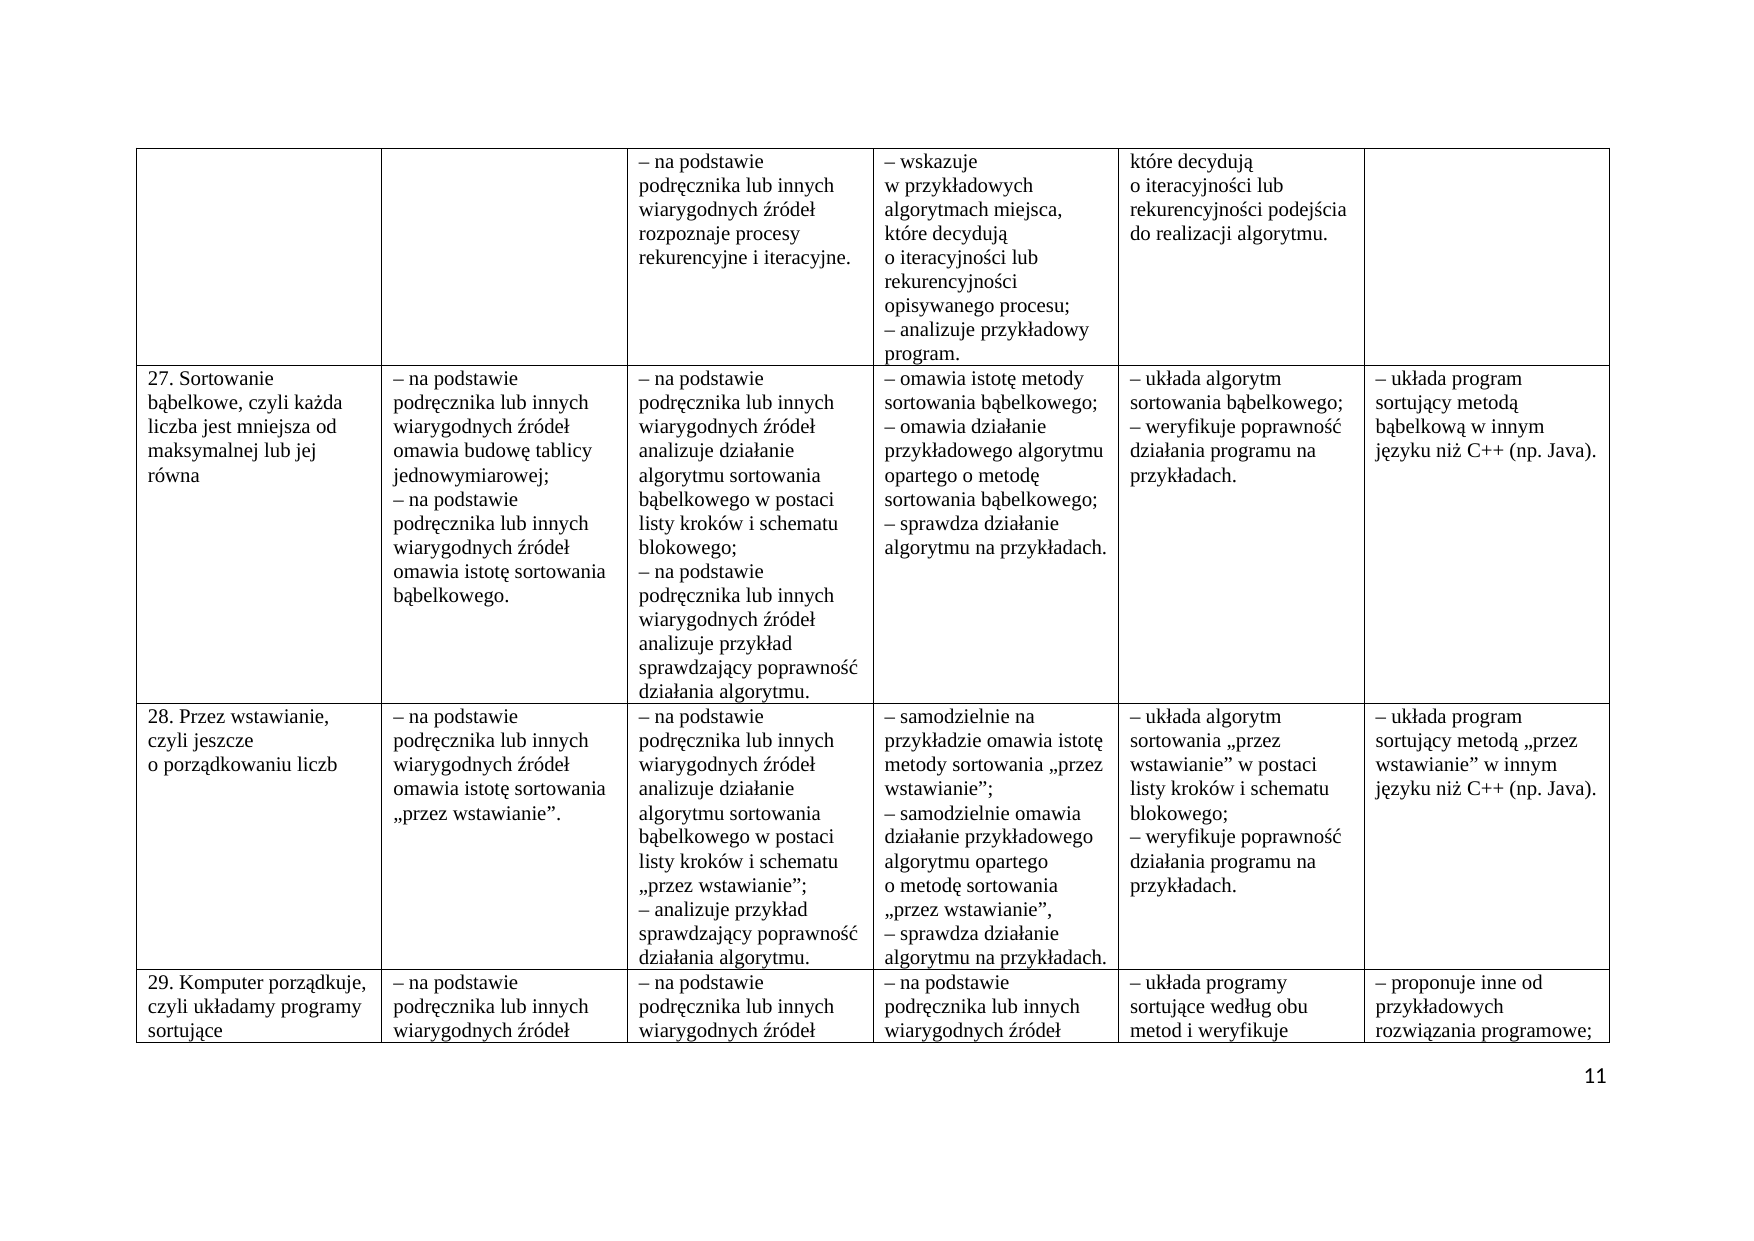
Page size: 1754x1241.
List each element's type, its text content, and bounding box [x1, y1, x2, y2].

table_cell – samodzielnie na przykładzie omawia istotę metody sortowania „przez wstawianie”; – samodzielnie omawia działanie przykładowego algorytmu opartego o metodę sortowania „przez wstawianie”, – sprawdza działanie algorytmu na przykładach. [874, 704, 1118, 969]
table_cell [1365, 970, 1609, 1042]
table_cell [874, 970, 1118, 1042]
table_cell 27. Sortowanie bąbelkowe, czyli każda liczba jest mniejsza od maksymalnej lub jej równa [137, 366, 381, 703]
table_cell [1119, 970, 1364, 1042]
table_cell – układa program sortujący metodą bąbelkową w innym języku niż C++ (np. Java). [1365, 366, 1609, 703]
table_cell – na podstawie podręcznika lub innych wiarygodnych źródeł analizuje działanie algorytmu sortowania bąbelkowego w postaci listy kroków i schematu blokowego; – na podstawie podręcznika lub innych wiarygodnych źródeł analizuje przykład sprawdzający poprawność działania algorytmu. [628, 366, 873, 703]
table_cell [382, 149, 627, 365]
table_cell – omawia istotę metody sortowania bąbelkowego; – omawia działanie przykładowego algorytmu opartego o metodę sortowania bąbelkowego; – sprawdza działanie algorytmu na przykładach. [874, 366, 1118, 703]
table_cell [628, 970, 873, 1042]
table_cell – układa program sortujący metodą „przez wstawianie” w innym języku niż C++ (np. Java). [1365, 704, 1609, 969]
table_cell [1365, 149, 1609, 365]
table_cell – układa algorytm sortowania „przez wstawianie” w postaci listy kroków i schematu blokowego; – weryfikuje poprawność działania programu na przykładach. [1119, 704, 1364, 969]
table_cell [874, 149, 1118, 365]
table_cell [382, 970, 627, 1042]
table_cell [137, 149, 381, 365]
table_cell – na podstawie podręcznika lub innych wiarygodnych źródeł omawia budowę tablicy jednowymiarowej; – na podstawie podręcznika lub innych wiarygodnych źródeł omawia istotę sortowania bąbelkowego. [382, 366, 627, 703]
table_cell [137, 970, 381, 1042]
table_cell – na podstawie podręcznika lub innych wiarygodnych źródeł analizuje działanie algorytmu sortowania bąbelkowego w postaci listy kroków i schematu „przez wstawianie”; – analizuje przykład sprawdzający poprawność działania algorytmu. [628, 704, 873, 969]
table_cell – układa algorytm sortowania bąbelkowego; – weryfikuje poprawność działania programu na przykładach. [1119, 366, 1364, 703]
table_cell 28. Przez wstawianie, czyli jeszcze o porządkowaniu liczb [137, 704, 381, 969]
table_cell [1119, 149, 1364, 365]
table_cell – na podstawie podręcznika lub innych wiarygodnych źródeł omawia istotę sortowania „przez wstawianie”. [382, 704, 627, 969]
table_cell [628, 149, 873, 365]
